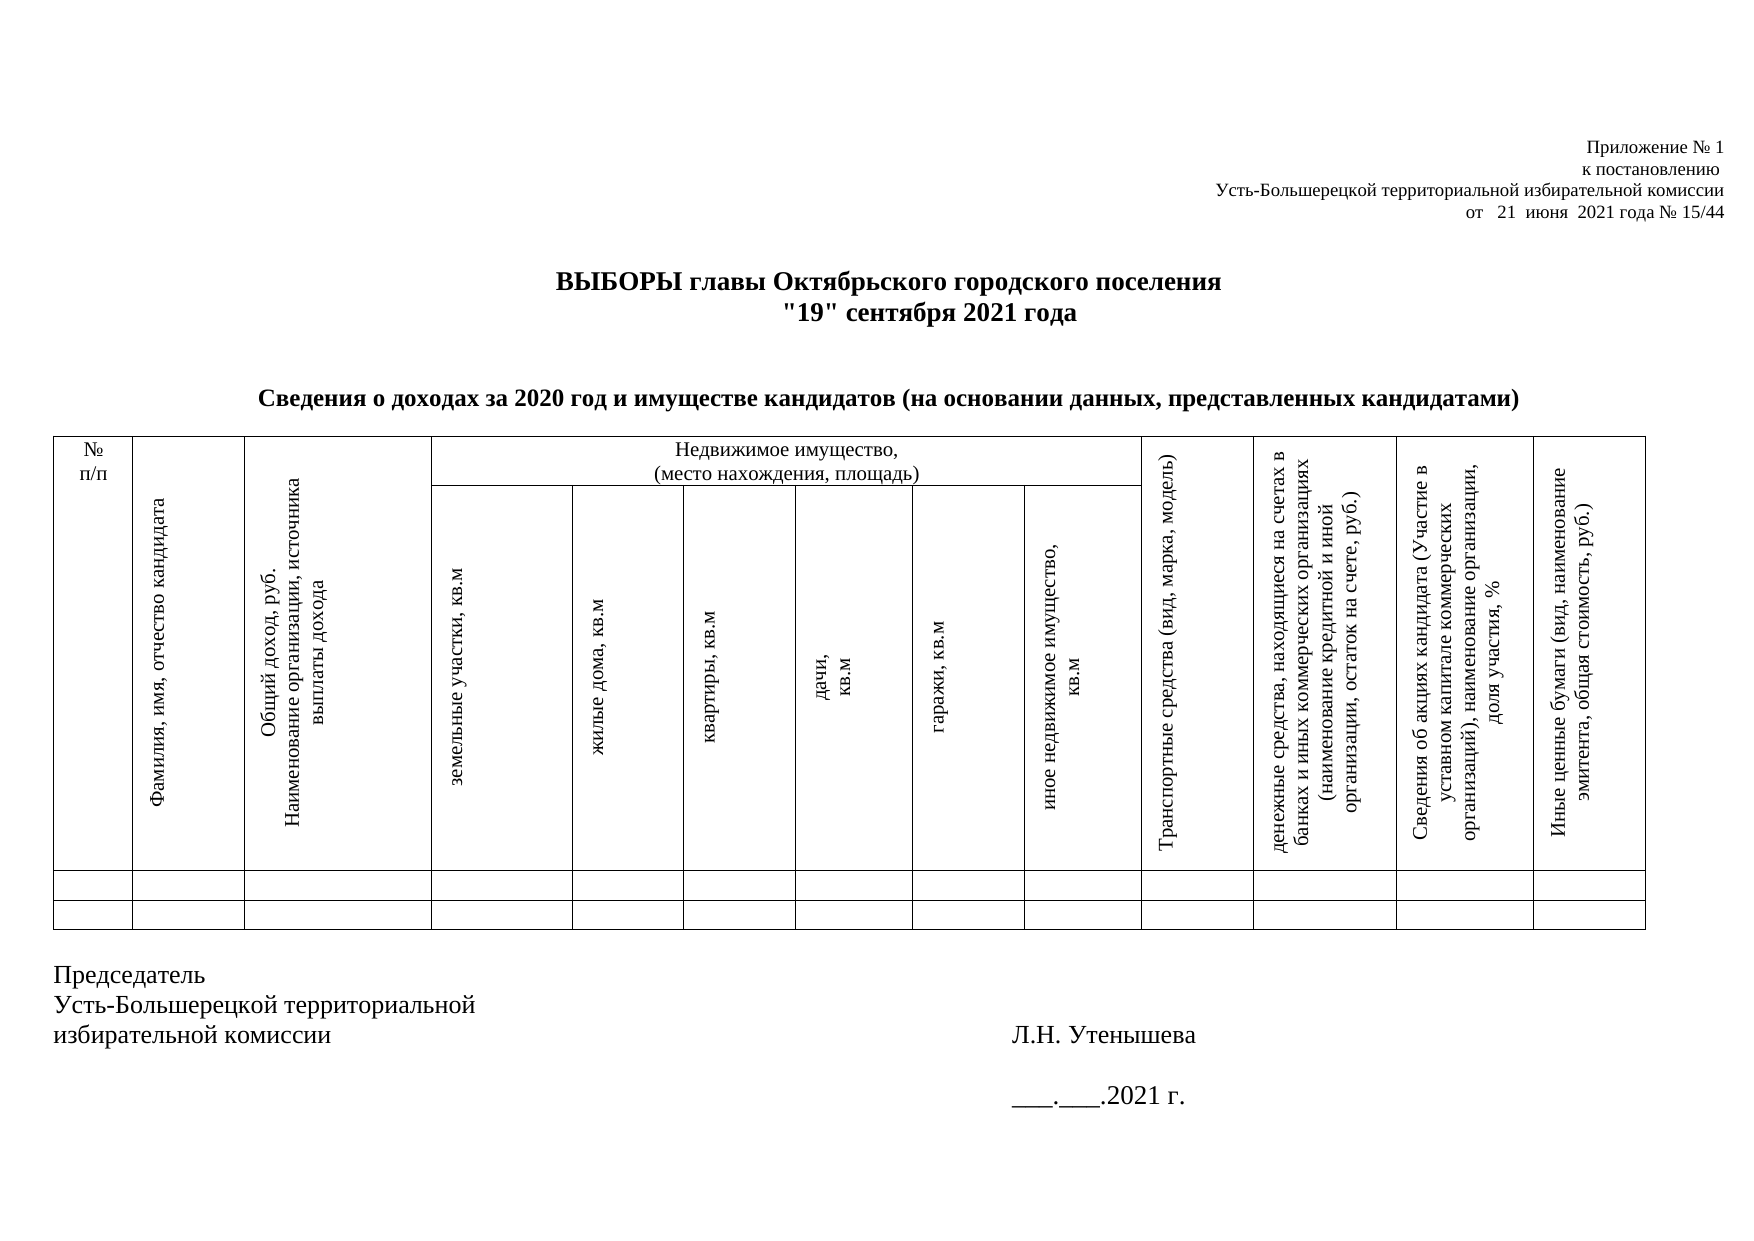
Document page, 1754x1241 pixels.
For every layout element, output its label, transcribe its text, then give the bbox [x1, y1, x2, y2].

table_cell [1254, 901, 1396, 929]
table_header № п/п [54, 437, 132, 870]
table_cell иное недвижимое имущество, кв.м [1025, 486, 1141, 870]
text ___.___.2021 г. [53, 1079, 1724, 1110]
table_header Общий доход, руб. Наименование организации, источника выплаты дохода [245, 437, 431, 870]
table_cell [432, 871, 572, 899]
table_cell квартиры, кв.м [684, 486, 795, 870]
table_cell [1534, 901, 1645, 929]
table_header денежные средства, находящиеся на счетах в банках и иных коммерческих организациях (наименование кредитной и иной организации, остаток на счете, руб.) [1254, 437, 1396, 870]
table_cell [1397, 871, 1533, 899]
table_cell [684, 901, 795, 929]
text к постановлению Усть-Большерецкой территориальной избирательной комиссии [53, 157, 1724, 201]
text от 21 июня 2021 года № 15/44 [53, 201, 1724, 222]
table_cell [684, 871, 795, 899]
table_cell [245, 871, 431, 899]
table_cell дачи, кв.м [796, 486, 912, 870]
table_cell земельные участки, кв.м [432, 486, 572, 870]
text ВЫБОРЫ главы Октябрьского городского поселения [53, 265, 1724, 296]
table_header Иные ценные бумаги (вид, наименование эмитента, общая стоимость, руб.) [1534, 437, 1645, 870]
table_header Фамилия, имя, отчество кандидата [133, 437, 244, 870]
table_cell [1025, 871, 1141, 899]
table_cell жилые дома, кв.м [573, 486, 683, 870]
table_cell гаражи, кв.м [913, 486, 1024, 870]
table_cell [432, 901, 572, 929]
table_cell [1397, 901, 1533, 929]
table_cell [796, 901, 912, 929]
table_cell [913, 901, 1024, 929]
text избирательной комиссии Л.Н. Утенышева [53, 1019, 1724, 1049]
text "19" сентября 2021 года [53, 296, 1724, 327]
table_cell [1142, 901, 1253, 929]
table_header Транспортные средства (вид, марка, модель) [1142, 437, 1253, 870]
table_cell [1534, 871, 1645, 899]
table_cell [133, 901, 244, 929]
table_cell [796, 871, 912, 899]
table_cell [1254, 871, 1396, 899]
table_cell [54, 871, 132, 899]
table_cell [913, 871, 1024, 899]
table_cell [1142, 871, 1253, 899]
text Председатель [53, 959, 1724, 989]
table_header Недвижимое имущество, (место нахождения, площадь) [432, 437, 1141, 485]
text Сведения о доходах за 2020 год и имуществе кандидатов (на основании данных, представленных кандидатами) [53, 383, 1724, 411]
table_cell [1025, 901, 1141, 929]
text Приложение № 1 [53, 136, 1724, 157]
table_cell [54, 901, 132, 929]
table_header Сведения об акциях кандидата (Участие в уставном капитале коммерческих организаций), наименование организации, доля участия, % [1397, 437, 1533, 870]
text Усть-Большерецкой территориальной [53, 989, 1724, 1019]
table_cell [573, 901, 683, 929]
table_cell [245, 901, 431, 929]
table_cell [573, 871, 683, 899]
table_cell [133, 871, 244, 899]
